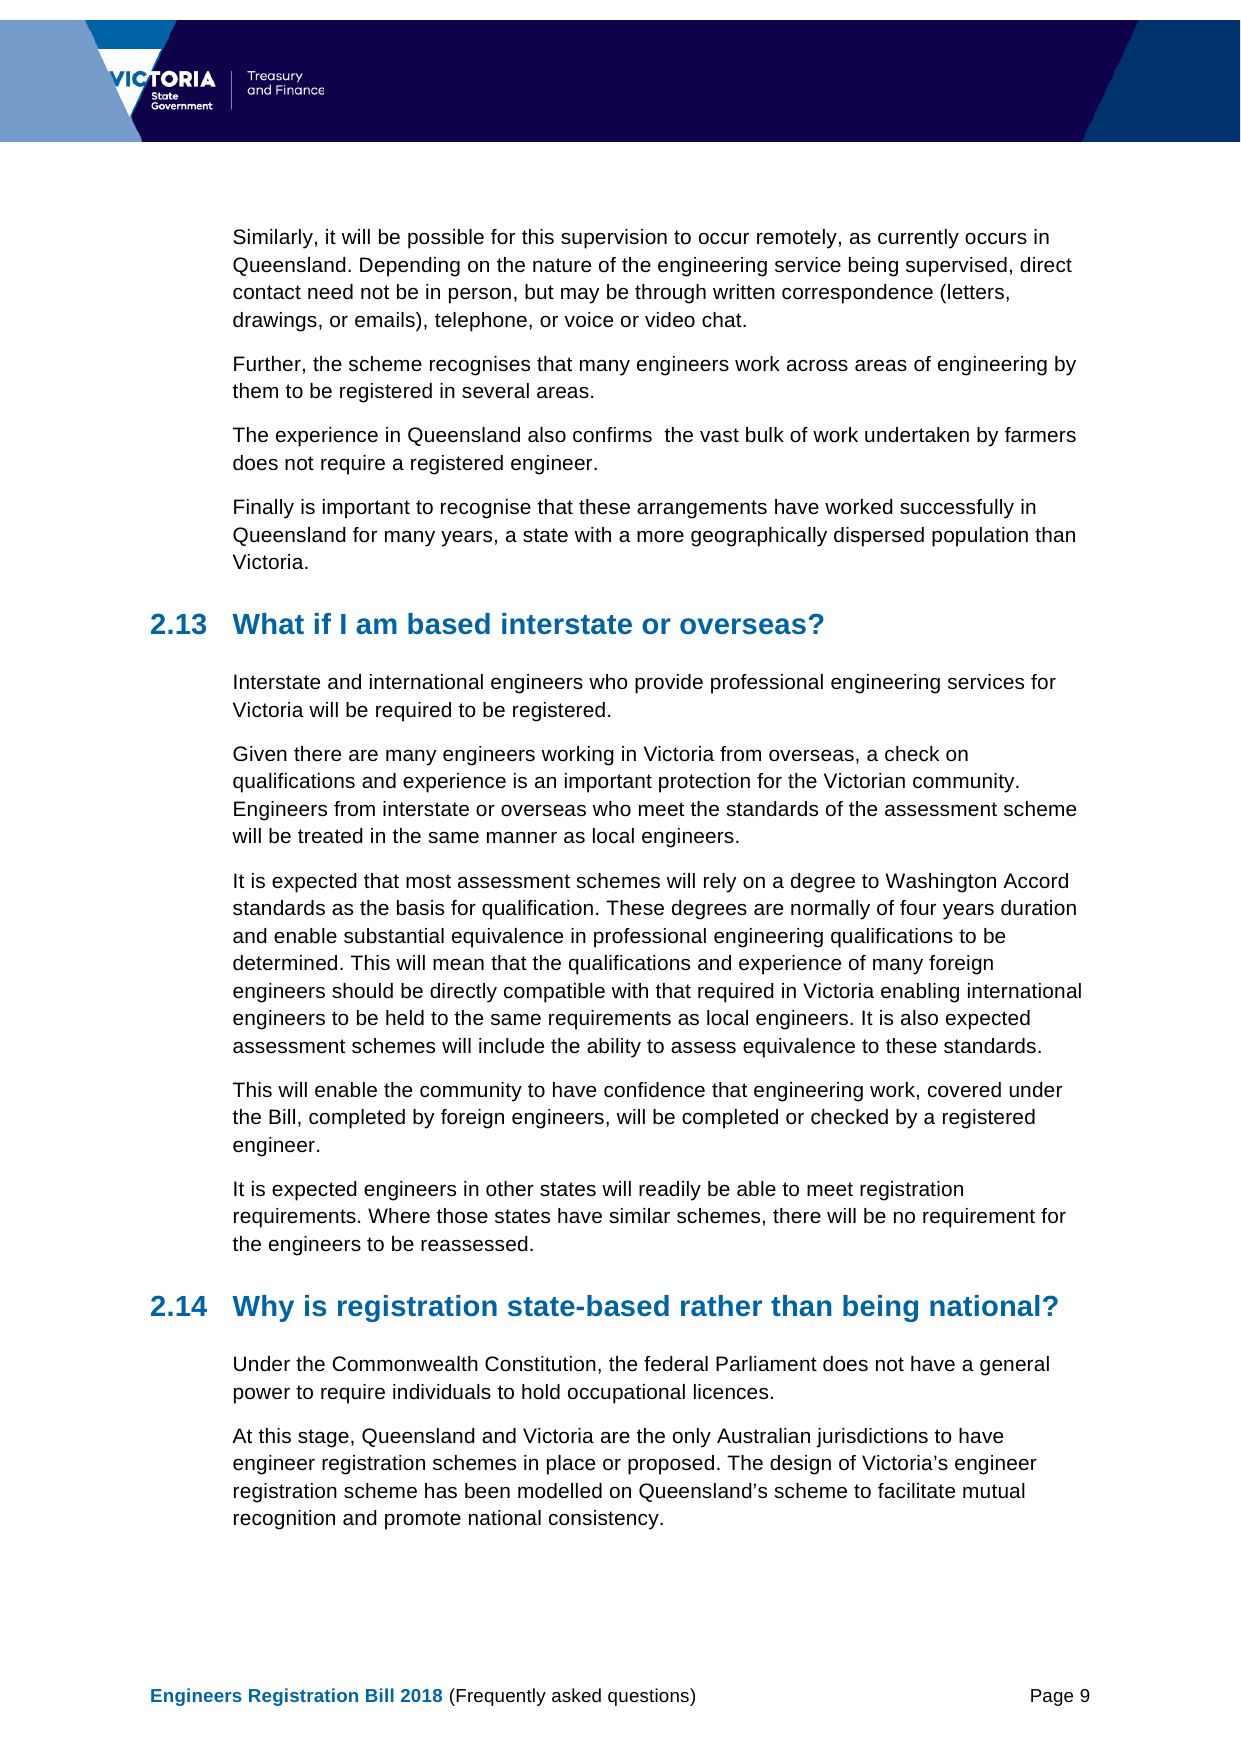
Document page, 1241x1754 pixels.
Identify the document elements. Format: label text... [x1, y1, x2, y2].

text At this stage, Queensland and Victoria are the only Australian jurisdictions to have engineer registration schemes in place or proposed. The design of Victoria’s engineer registration scheme has been modelled on Queensland’s scheme to facilitate mutual recognition and promote national consistency. [232, 1424, 1090, 1530]
text Interstate and international engineers who provide professional engineering services for Victoria will be required to be registered. [232, 670, 1090, 722]
picture [0, 20, 1241, 142]
text Finally is important to recognise that these arrangements have worked successfully in Queensland for many years, a state with a more geographically dispersed population than Victoria. [232, 495, 1090, 574]
text The experience in Queensland also confirms the vast bulk of work undertaken by farmers does not require a registered engineer. [232, 423, 1090, 475]
subtitle What if I am based interstate or overseas? [150, 607, 1090, 640]
text Given there are many engineers working in Victoria from overseas, a check on qualifications and experience is an important protection for the Victorian community. Engineers from interstate or overseas who meet the standards of the assessment scheme will be treated in the same manner as local engineers. [232, 742, 1090, 848]
text It is expected that most assessment schemes will rely on a degree to Washington Accord standards as the basis for qualification. These degrees are normally of four years duration and enable substantial equivalence in professional engineering qualifications to be determined. This will mean that the qualifications and experience of many foreign engineers should be directly compatible with that required in Victoria enabling international engineers to be held to the same requirements as local engineers. It is also expected assessment schemes will include the ability to assess equivalence to these standards. [232, 868, 1090, 1057]
text Under the Commonwealth Constitution, the federal Parliament does not have a general power to require individuals to hold occupational licences. [232, 1352, 1090, 1403]
text This will enable the community to have confidence that engineering work, covered under the Bill, completed by foreign engineers, will be completed or checked by a registered engineer. [232, 1078, 1090, 1157]
text It is expected engineers in other states will readily be able to meet registration requirements. Where those states have similar schemes, there will be no requirement for the engineers to be reassessed. [232, 1177, 1090, 1256]
subtitle Why is registration state-based rather than being national? [150, 1288, 1090, 1322]
text Similarly, it will be possible for this supervision to occur remotely, as currently occurs in Queensland. Depending on the nature of the engineering service being supervised, direct contact need not be in person, but may be through written correspondence (letters, drawings, or emails), telephone, or voice or video chat. [232, 225, 1090, 331]
text Further, the scheme recognises that many engineers work across areas of engineering by them to be registered in several areas. [232, 352, 1090, 403]
